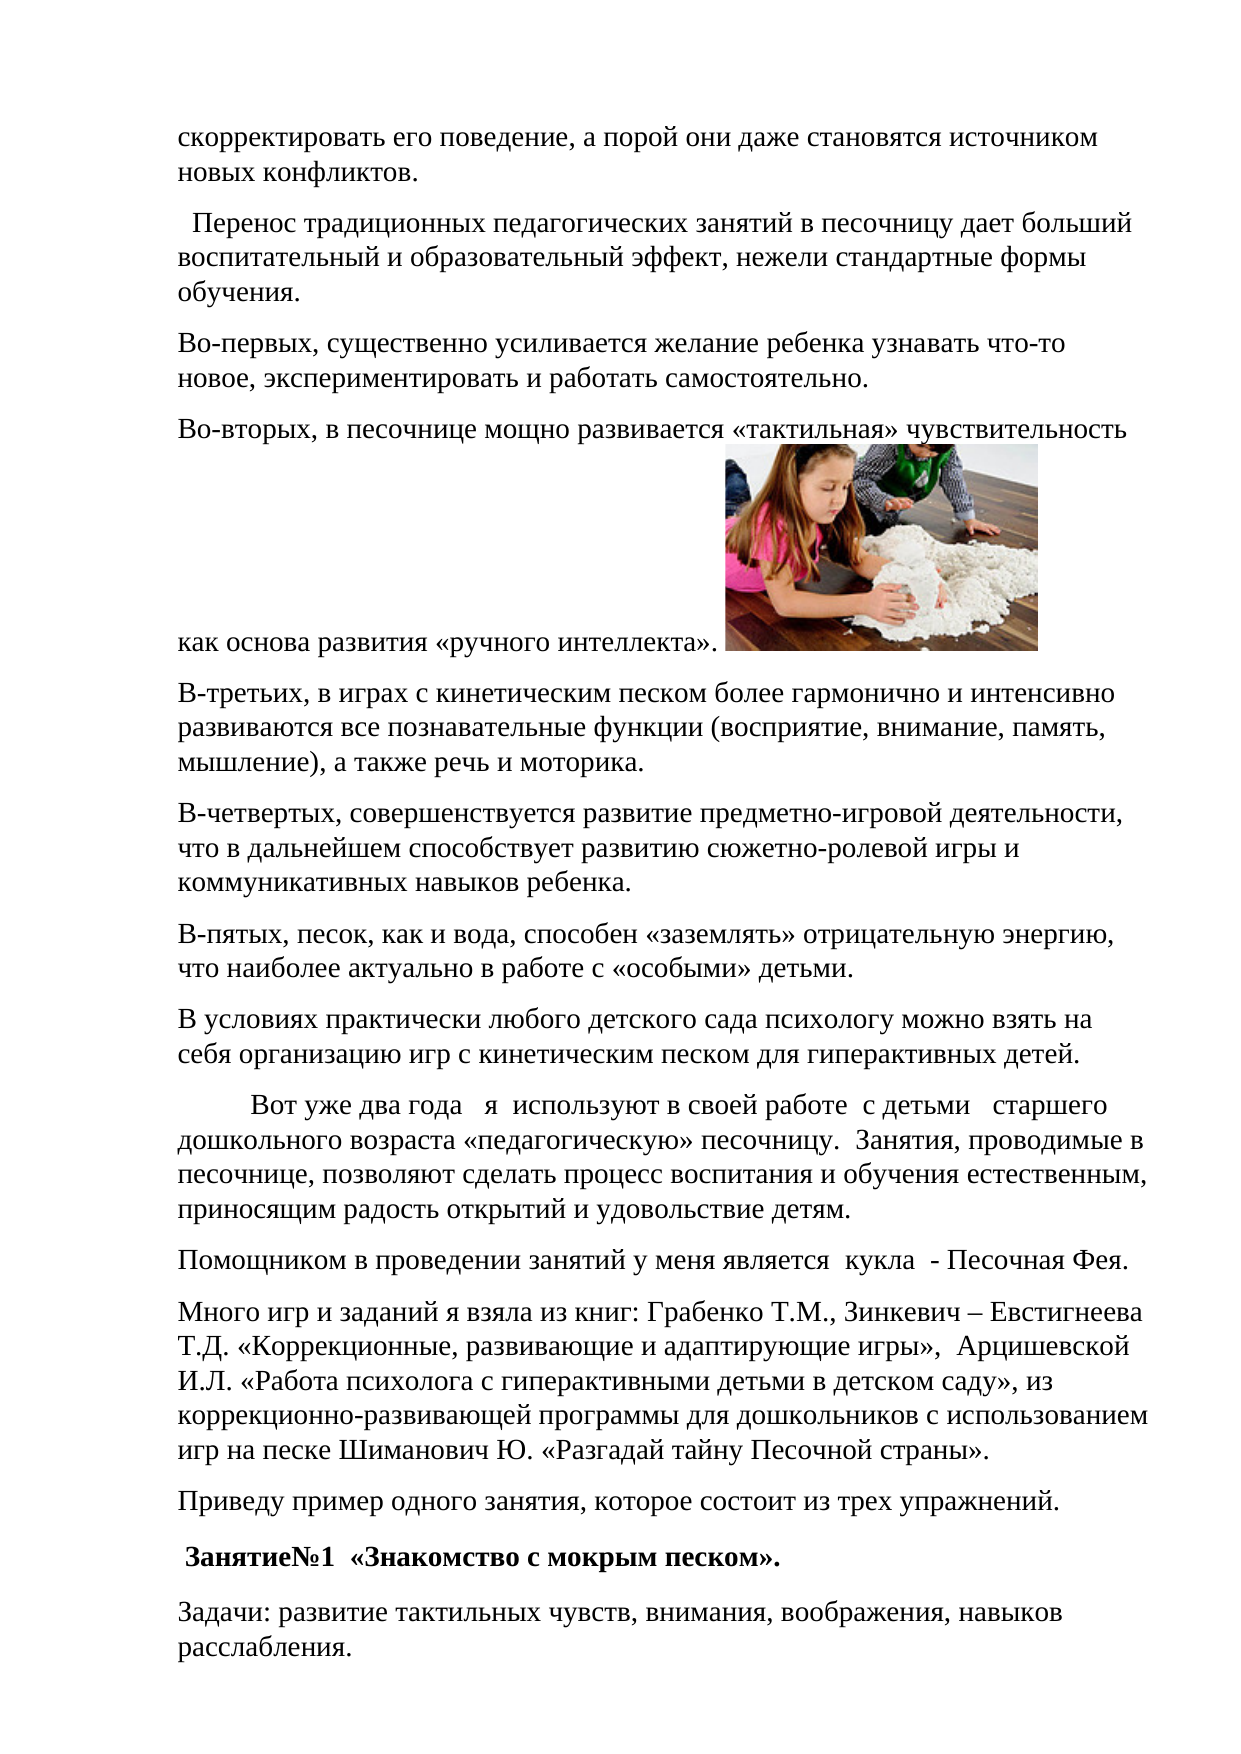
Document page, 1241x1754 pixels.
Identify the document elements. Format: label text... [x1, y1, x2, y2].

text Много игр и заданий я взяла из книг: Грабенко Т.М., Зинкевич – Евстигнеева Т.Д. «Коррекционные, развивающие и адаптирующие игры», Арцишевской И.Л. «Работа психолога с гиперактивными детьми в детском саду», из коррекционно-развивающей программы для дошкольников с использованием игр на песке Шиманович Ю. «Разгадай тайну Песочной страны». [177, 1293, 1152, 1466]
text В-четвертых, совершенствуется развитие предметно-игровой деятельности, что в дальнейшем способствует развитию сюжетно-ролевой игры и коммуникативных навыков ребенка. [177, 794, 1152, 898]
text Помощником в проведении занятий у меня является кукла - Песочная Фея. [177, 1241, 1152, 1276]
text Задачи: развитие тактильных чувств, внимания, воображения, навыков расслабления. [177, 1593, 1152, 1662]
text Приведу пример одного занятия, которое состоит из трех упражнений. [177, 1482, 1152, 1517]
text В условиях практически любого детского сада психологу можно взять на себя организацию игр с кинетическим песком для гиперактивных детей. [177, 1001, 1152, 1070]
text Во-первых, существенно усиливается желание ребенка узнавать что-то новое, экспериментировать и работать самостоятельно. [177, 324, 1152, 393]
text В-третьих, в играх с кинетическим песком более гармонично и интенсивно развиваются все познавательные функции (восприятие, внимание, память, мышление), а также речь и моторика. [177, 674, 1152, 778]
subtitle Занятие№1 «Знакомство с мокрым песком». [177, 1538, 1152, 1572]
text Вот уже два года я используют в своей работе с детьми старшего дошкольного возраста «педагогическую» песочницу. Занятия, проводимые в песочнице, позволяют сделать процесс воспитания и обучения естественным, приносящим радость открытий и удовольствие детям. [177, 1086, 1152, 1225]
text В-пятых, песок, как и вода, способен «заземлять» отрицательную энергию, что наиболее актуально в работе с «особыми» детьми. [177, 915, 1152, 984]
picture [725, 444, 1038, 651]
text Перенос традиционных педагогических занятий в песочницу дает больший воспитательный и образовательный эффект, нежели стандартные формы обучения. [177, 204, 1152, 308]
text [177, 118, 1152, 187]
